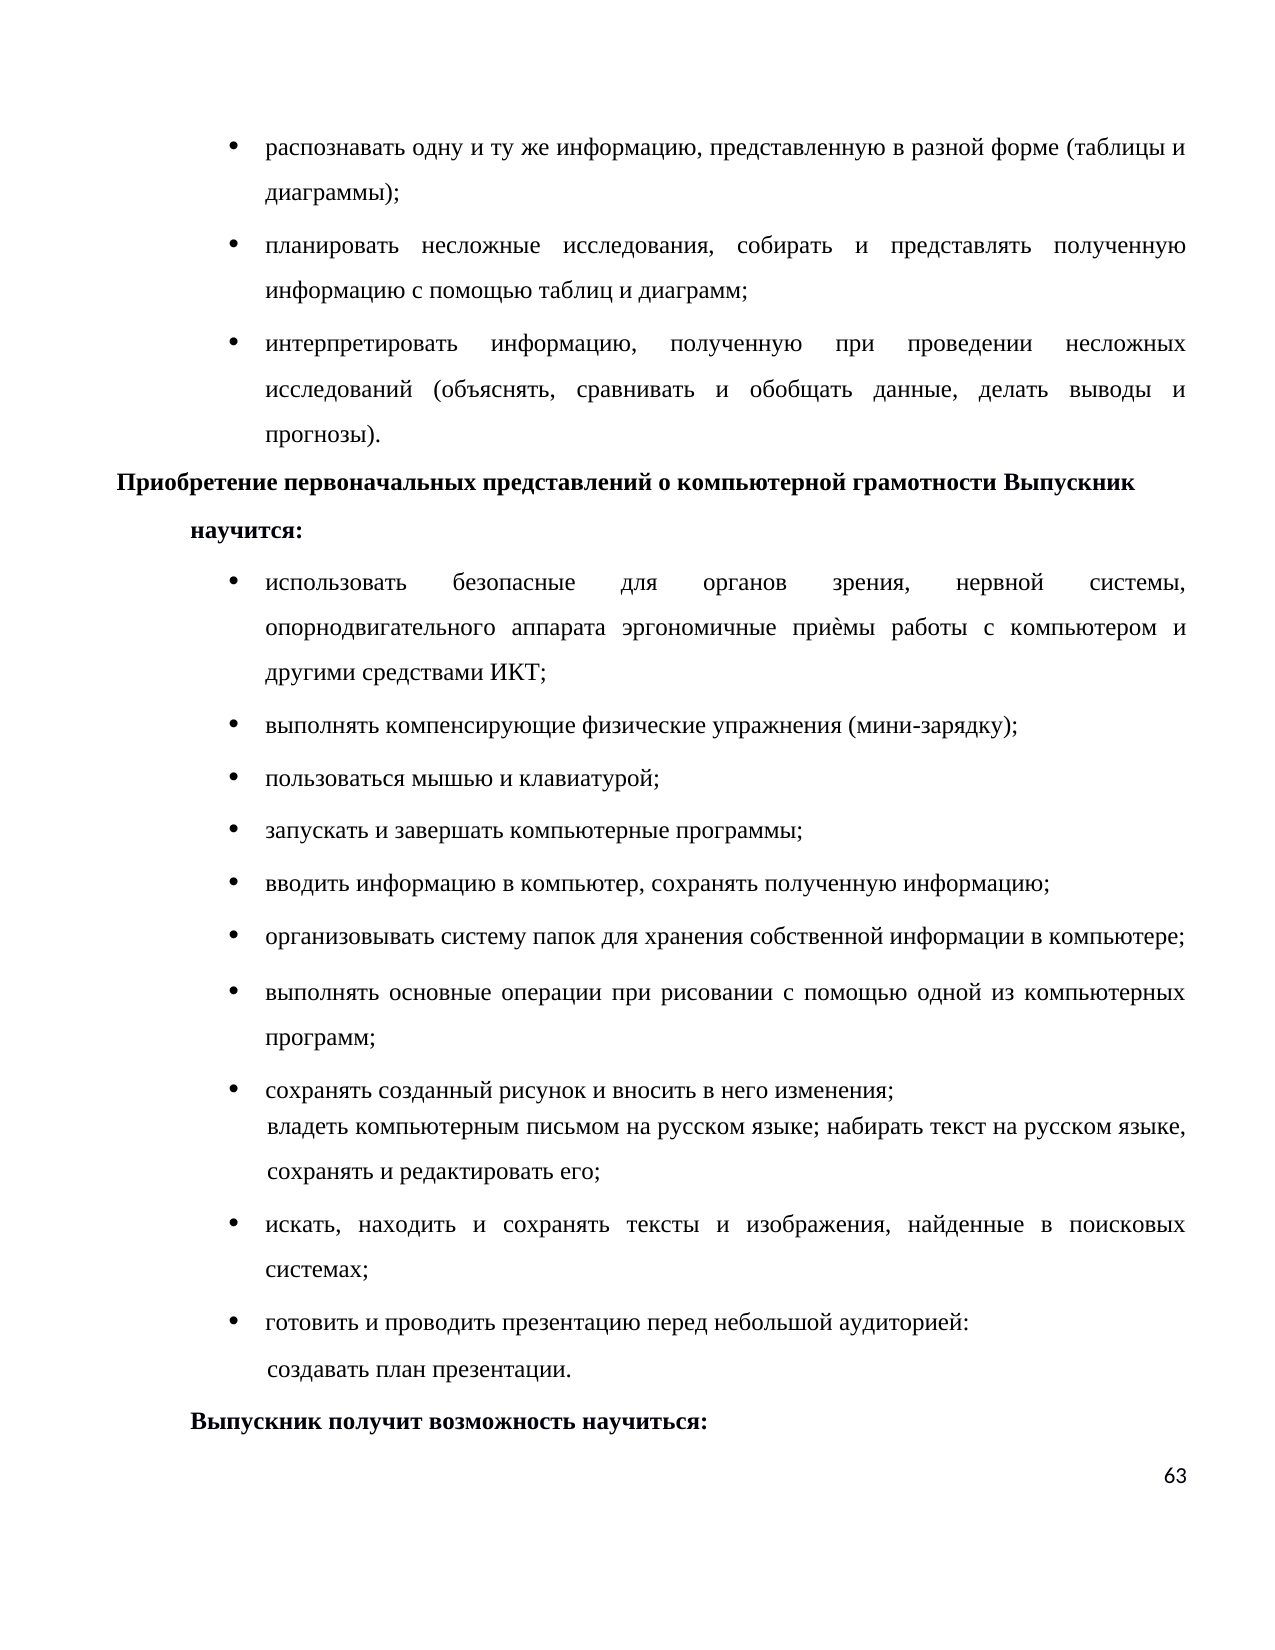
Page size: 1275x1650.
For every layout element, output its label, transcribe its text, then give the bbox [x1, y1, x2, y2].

list запускать и завершать компьютерные программы; [228, 811, 1187, 845]
list искать, находить и сохранять тексты и изображения, найденные в поисковых системах; [228, 1204, 1187, 1283]
list вводить информацию в компьютер, сохранять полученную информацию; [228, 864, 1187, 897]
text Выпускник получит возможность научиться: [190, 1406, 1187, 1434]
list пользоваться мышью и клавиатурой; [228, 759, 1187, 792]
list распознавать одну и ту же информацию, представленную в разной форме (таблицы и диаграммы); [228, 128, 1187, 206]
list сохранять созданный рисунок и вносить в него изменения; [228, 1071, 1187, 1105]
list интерпретировать информацию, полученную при проведении несложных исследований (объяснять, сравнивать и обобщать данные, делать выводы и прогнозы). [228, 324, 1187, 447]
text создавать план презентации. [267, 1354, 1187, 1383]
list планировать несложные исследования, собирать и представлять полученную информацию с помощью таблиц и диаграмм; [228, 226, 1187, 304]
list использовать безопасные для органов зрения, нервной системы, опорнодвигательного аппарата эргономичные приѐмы работы с компьютером и другими средствами ИКТ; [228, 563, 1187, 686]
text владеть компьютерным письмом на русском языке; набирать текст на русском языке, сохранять и редактировать его; [267, 1111, 1187, 1185]
list выполнять компенсирующие физические упражнения (мини-зарядку); [228, 706, 1187, 739]
list выполнять основные операции при рисовании с помощью одной из компьютерных программ; [228, 973, 1187, 1051]
text Приобретение первоначальных представлений о компьютерной грамотности Выпускник научится: [116, 467, 1187, 544]
list готовить и проводить презентацию перед небольшой аудиторией: [228, 1303, 1187, 1336]
list организовывать систему папок для хранения собственной информации в компьютере; [228, 917, 1187, 950]
